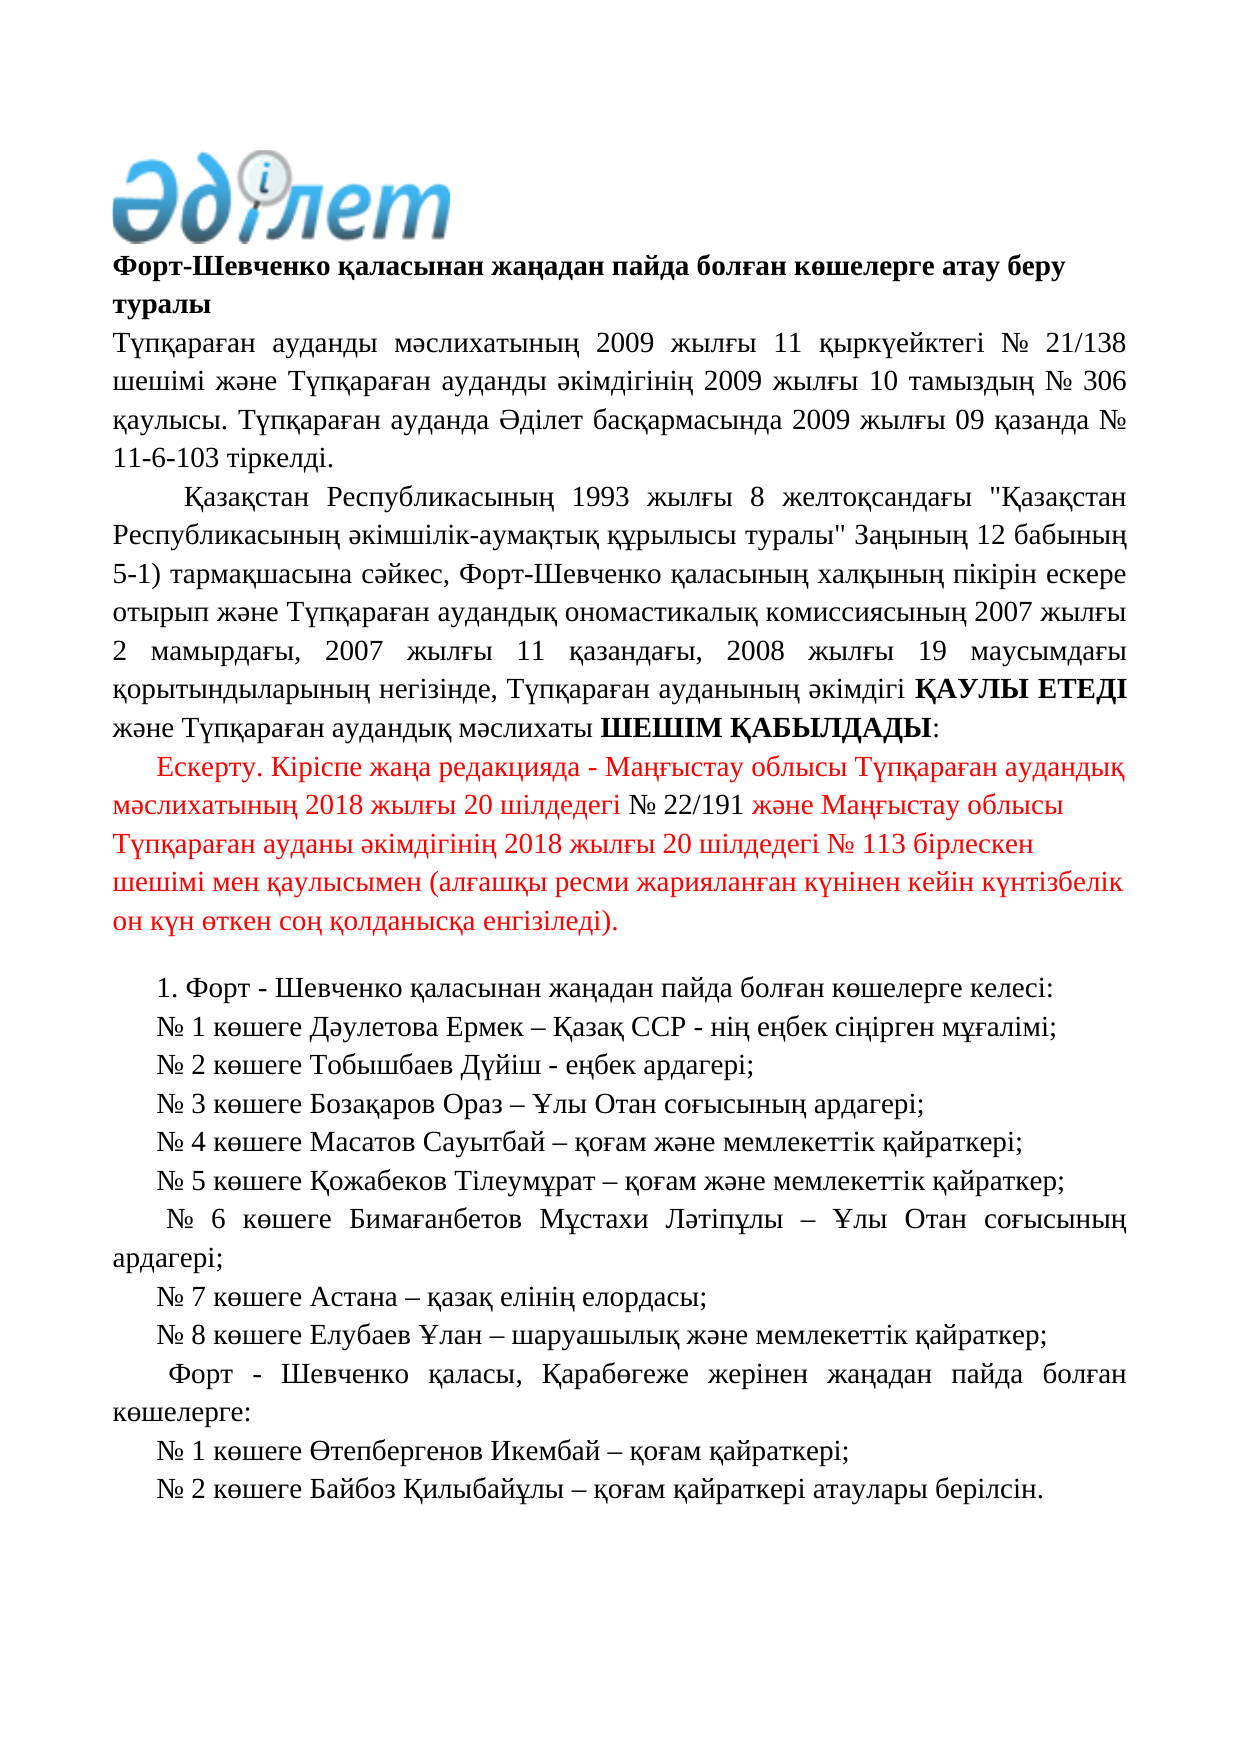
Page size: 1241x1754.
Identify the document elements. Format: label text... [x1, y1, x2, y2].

text № 6 көшеге Бимағанбетов Мұстахи Ләтіпұлы – Ұлы Отан соғысының ардагері; [112, 1202, 1128, 1274]
text № 2 көшеге Тобышбаев Дүйіш - еңбек ардагері; [112, 1047, 1128, 1081]
text Қазақстан Республикасының 1993 жылғы 8 желтоқсандағы "Қазақстан Республикасының әкімшілік-аумақтық құрылысы туралы" Заңының 12 бабының 5-1) тармақшасына сәйкес, Форт-Шевченко қаласының халқының пікірін ескере отырып және Түпқараған аудандық ономастикалық комиссиясының 2007 жылғы 2 мамырдағы, 2007 жылғы 11 қазандағы, 2008 жылғы 19 маусымдағы қорытындыларының негізінде, Түпқараған ауданының әкімдігі ҚАУЛЫ ЕТЕДІ және Түпқараған аудандық мәслихаты ШЕШІМ ҚАБЫЛДАДЫ: [112, 479, 1128, 744]
text № 3 көшеге Бозақаров Ораз – Ұлы Отан соғысының ардагері; [112, 1086, 1128, 1119]
text Форт-Шевченко қаласынан жаңадан пайда болған көшелерге атау беру туралы [112, 248, 1128, 320]
text № 8 көшеге Елубаев Ұлан – шаруашылық және мемлекеттік қайраткер; [112, 1317, 1128, 1351]
text 1. Форт - Шевченко қаласынан жаңадан пайда болған көшелерге келесі: [112, 970, 1128, 1004]
picture [112, 150, 451, 244]
text № 1 көшеге Өтепбергенов Икембай – қоғам қайраткері; [112, 1433, 1128, 1466]
text № 1 көшеге Дәулетова Ермек – Қазақ ССР - нің еңбек сіңірген мұғалімі; [112, 1009, 1128, 1042]
text Форт - Шевченко қаласы, Қарабөгеже жерінен жаңадан пайда болған көшелерге: [112, 1356, 1128, 1428]
text Түпқараған ауданды мәслихатының 2009 жылғы 11 қыркүейктегі № 21/138 шешімі және Түпқараған ауданды әкімдігінің 2009 жылғы 10 тамыздың № 306 қаулысы. Түпқараған ауданда Әділет басқармасында 2009 жылғы 09 қазанда № 11-6-103 тіркелді. [112, 325, 1128, 474]
text Ескерту. Кіріспе жаңа редакцияда - Маңғыстау облысы Түпқараған аудандық мәслихатының 2018 жылғы 20 шілдедегі № 22/191 және Маңғыстау облысы Түпқараған ауданы әкімдігінің 2018 жылғы 20 шілдедегі № 113 бірлескен шешімі мен қаулысымен (алғашқы ресми жарияланған күнінен кейін күнтізбелік он күн өткен соң қолданысқа енгізіледі). [112, 749, 1128, 967]
text № 7 көшеге Астана – қазақ елінің елордасы; [112, 1279, 1128, 1312]
text № 2 көшеге Байбоз Қилыбайұлы – қоғам қайраткері атаулары берілсін. [112, 1471, 1128, 1505]
text № 5 көшеге Қожабеков Тілеумұрат – қоғам және мемлекеттік қайраткер; [112, 1163, 1128, 1197]
text № 4 көшеге Масатов Сауытбай – қоғам және мемлекеттік қайраткері; [112, 1124, 1128, 1158]
